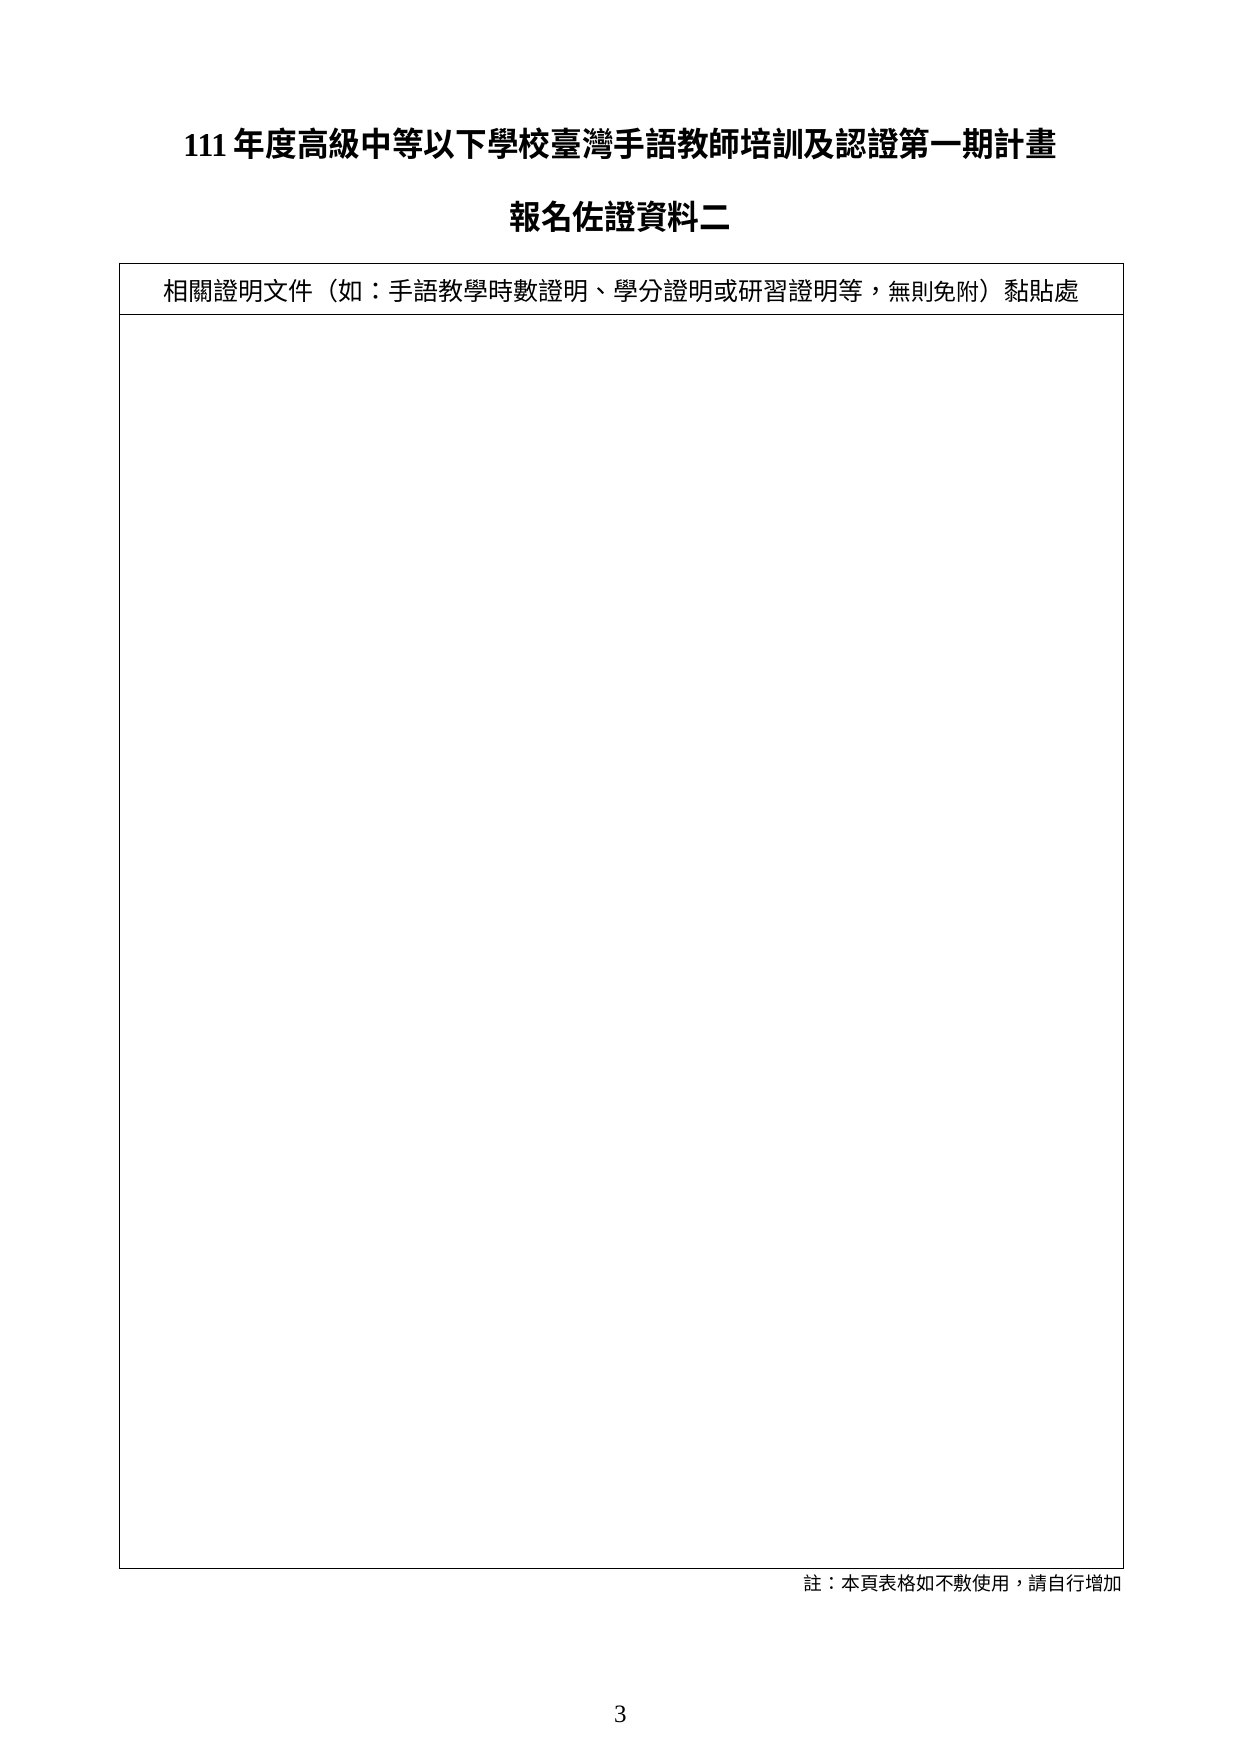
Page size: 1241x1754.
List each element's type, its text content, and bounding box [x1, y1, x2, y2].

text 註：本頁表格如不敷使用，請自行增加 [118, 1569, 1122, 1596]
table_header 相關證明文件（如：手語教學時數證明、學分證明或研習證明等，無則免附）黏貼處 [120, 264, 1123, 314]
text 報名佐證資料二 [118, 190, 1122, 239]
text 111年度高級中等以下學校臺灣手語教師培訓及認證第一期計畫 [118, 118, 1122, 166]
table_cell [120, 315, 1123, 1568]
